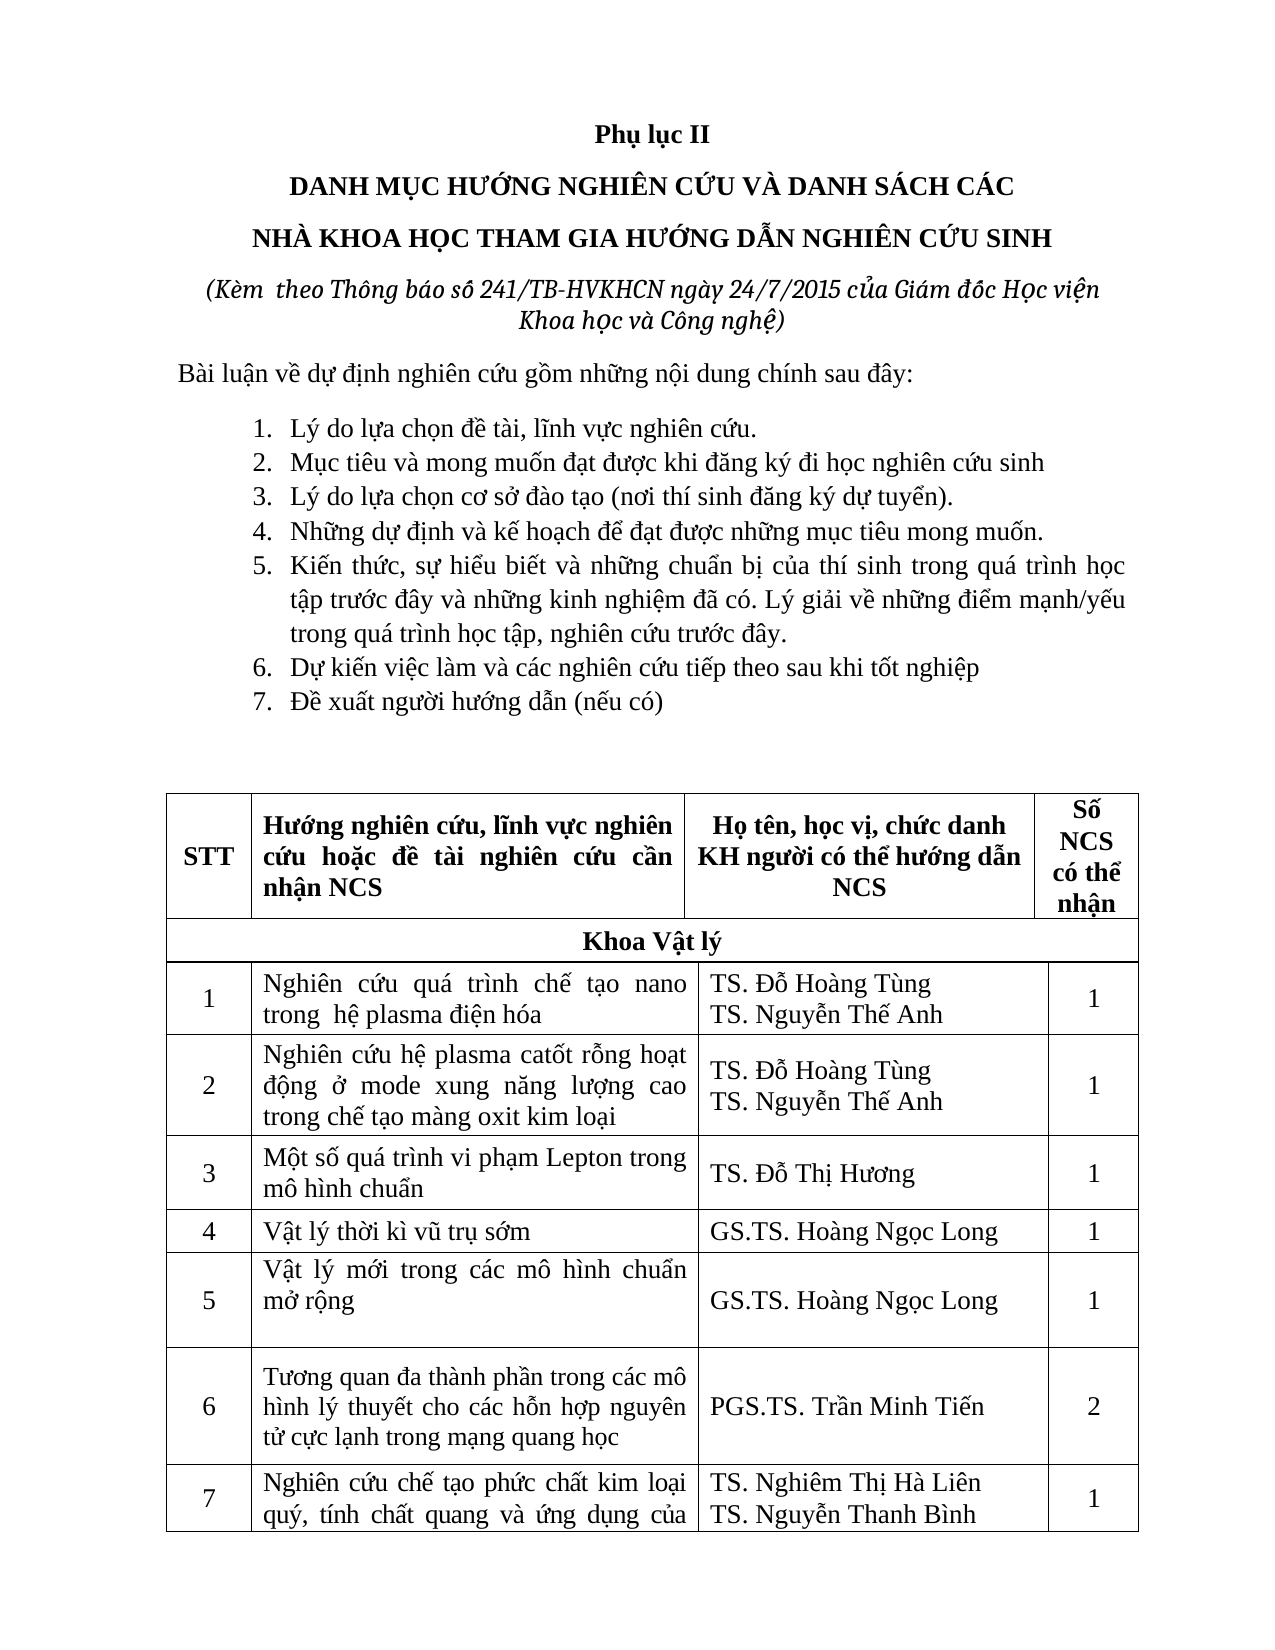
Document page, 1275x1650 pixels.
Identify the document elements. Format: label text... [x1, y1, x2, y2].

text Bài luận về dự định nghiên cứu gồm những nội dung chính sau đây: [177, 357, 1127, 388]
table_header Hướng nghiên cứu, lĩnh vực nghiên cứu hoặc đề tài nghiên cứu cần nhận NCS [252, 794, 684, 918]
table_cell 7 [167, 1465, 251, 1531]
table_cell Một số quá trình vi phạm Lepton trong mô hình chuẩn [252, 1136, 698, 1209]
text (Kèm theo Thông báo số 241/TB-HVKHCN ngày 24/7/2015 của Giám đốc Học viện Khoa học và Công nghệ) [177, 274, 1127, 336]
table_cell GS.TS. Hoàng Ngọc Long [699, 1253, 1048, 1347]
list Dự kiến việc làm và các nghiên cứu tiếp theo sau khi tốt nghiệp [252, 651, 1127, 682]
table_cell TS. Đỗ Hoàng Tùng TS. Nguyễn Thế Anh [699, 963, 1048, 1034]
table_cell 1 [1049, 1465, 1138, 1531]
table_cell 2 [167, 1035, 251, 1135]
list Lý do lựa chọn cơ sở đào tạo (nơi thí sinh đăng ký dự tuyển). [252, 481, 1127, 512]
table_header Họ tên, học vị, chức danh KH người có thể hướng dẫn NCS [685, 794, 1034, 918]
table_cell 2 [1049, 1348, 1138, 1463]
table_cell 1 [1049, 1136, 1138, 1209]
list Mục tiêu và mong muốn đạt được khi đăng ký đi học nghiên cứu sinh [252, 446, 1127, 477]
table_cell 1 [1049, 1253, 1138, 1347]
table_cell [699, 1465, 1048, 1531]
list Lý do lựa chọn đề tài, lĩnh vực nghiên cứu. [252, 412, 1127, 443]
table_cell 4 [167, 1210, 251, 1252]
table_cell 1 [1049, 1035, 1138, 1135]
table_cell Nghiên cứu hệ plasma catốt rỗng hoạt động ở mode xung năng lượng cao trong chế tạo màng oxit kim loại [252, 1035, 698, 1135]
table_header STT [167, 794, 251, 918]
table_cell Nghiên cứu quá trình chế tạo nano trong hệ plasma điện hóa [252, 963, 698, 1034]
table_cell 3 [167, 1136, 251, 1209]
list Những dự định và kế hoạch để đạt được những mục tiêu mong muốn. [252, 515, 1127, 546]
table_cell 1 [167, 963, 251, 1034]
table_cell 5 [167, 1253, 251, 1347]
table_header Số NCS có thể nhận [1035, 794, 1138, 918]
table_cell TS. Đỗ Hoàng Tùng TS. Nguyễn Thế Anh [699, 1035, 1048, 1135]
table_cell 1 [1049, 1210, 1138, 1252]
table_cell GS.TS. Hoàng Ngọc Long [699, 1210, 1048, 1252]
table_cell TS. Đỗ Thị Hương [699, 1136, 1048, 1209]
table_cell Tương quan đa thành phần trong các mô hình lý thuyết cho các hỗn hợp nguyên tử cực lạnh trong mạng quang học [252, 1348, 698, 1463]
table_cell Khoa Vật lý [167, 919, 1138, 961]
table_cell PGS.TS. Trần Minh Tiến [699, 1348, 1048, 1463]
table_cell Vật lý thời kì vũ trụ sớm [252, 1210, 698, 1252]
table_cell Vật lý mới trong các mô hình chuẩn mở rộng [252, 1253, 698, 1347]
table_cell 1 [1049, 963, 1138, 1034]
text Phụ lục II [177, 118, 1127, 149]
list Kiến thức, sự hiểu biết và những chuẩn bị của thí sinh trong quá trình học tập trước đây và những kinh nghiệm đã có. Lý giải về những điểm mạnh/yếu trong quá trình học tập, nghiên cứu trước đây. [252, 549, 1127, 648]
text DANH MỤC HƯỚNG NGHIÊN CỨU VÀ DANH SÁCH CÁC [177, 170, 1127, 201]
table_cell 6 [167, 1348, 251, 1463]
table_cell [252, 1465, 698, 1531]
text NHÀ KHOA HỌC THAM GIA HƯỚNG DẪN NGHIÊN CỨU SINH [177, 222, 1127, 253]
list Đề xuất người hướng dẫn (nếu có) [252, 686, 1127, 717]
